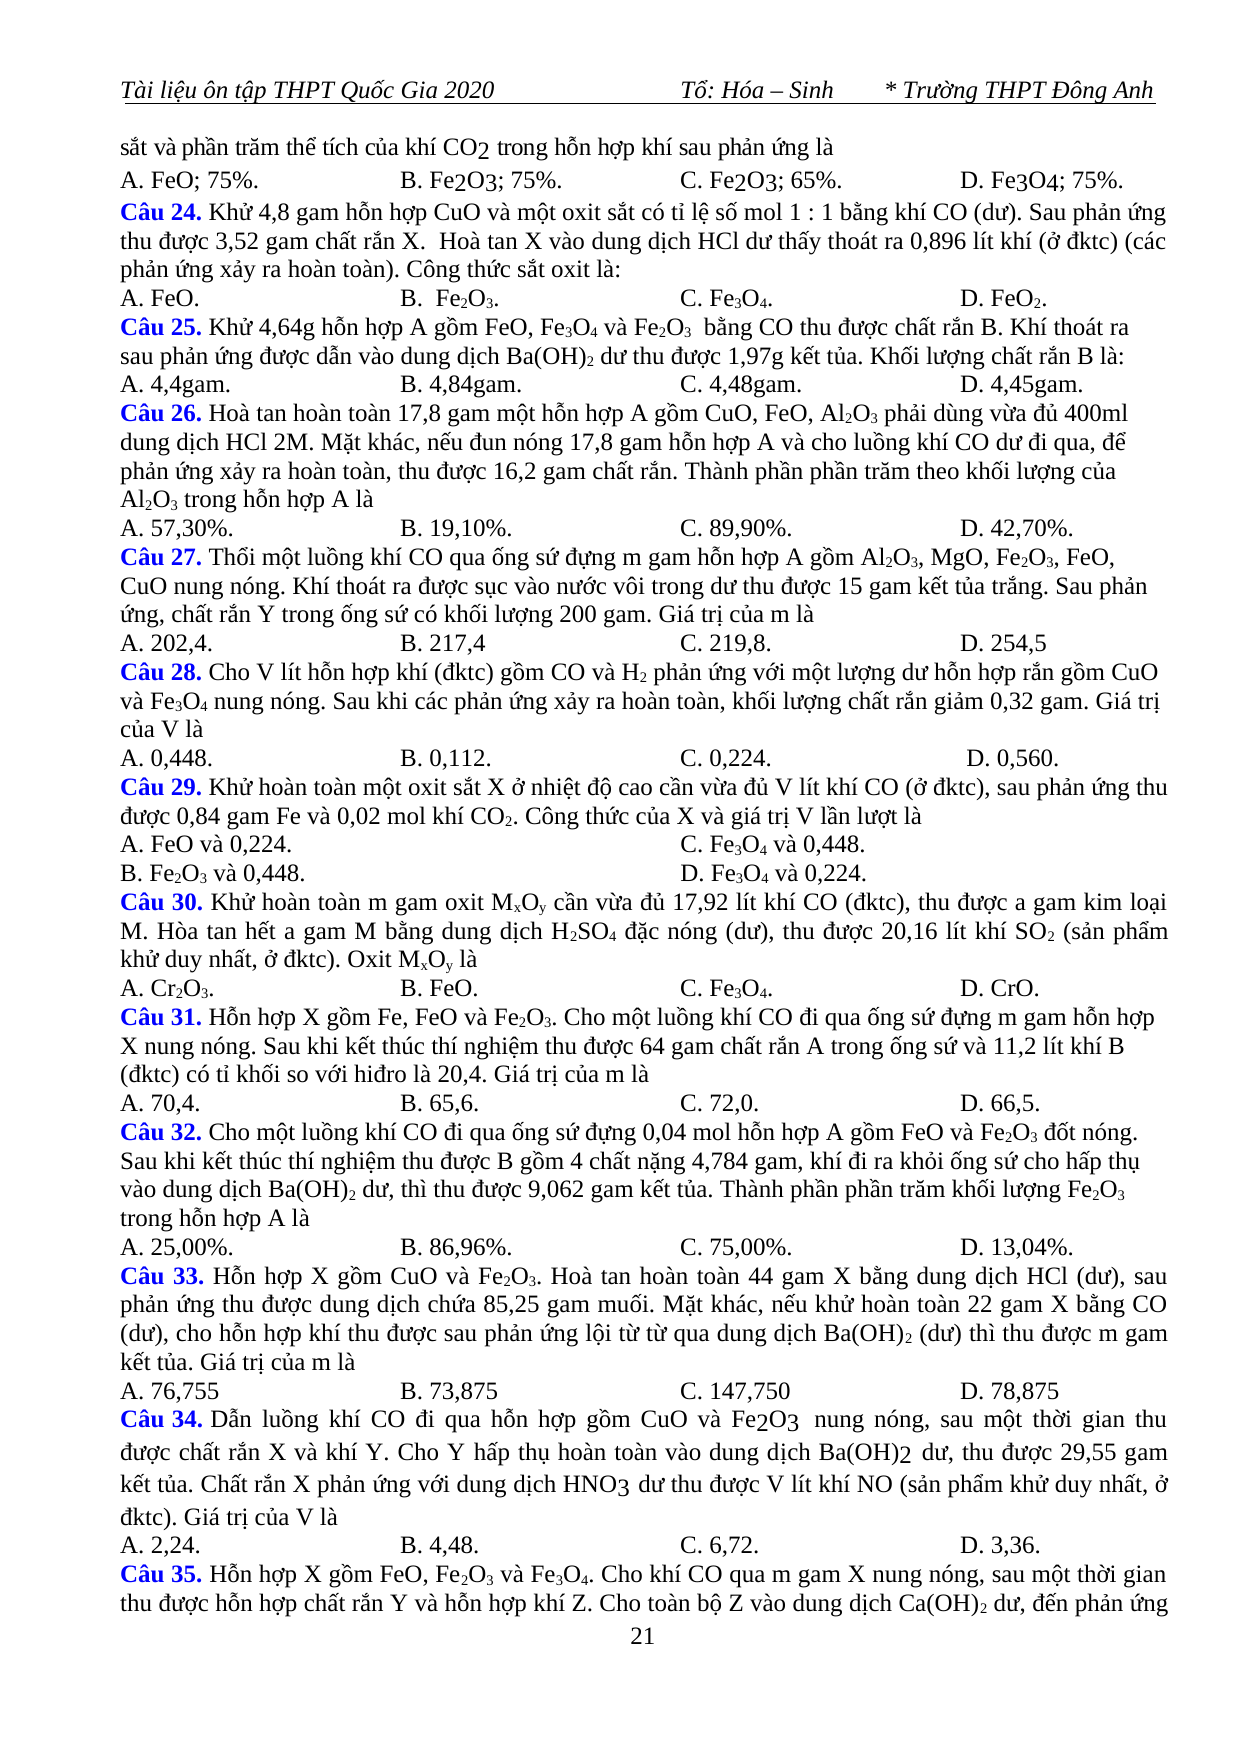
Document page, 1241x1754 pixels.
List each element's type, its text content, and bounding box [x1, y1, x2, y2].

text Câu 32. Cho một luồng khí CO đi qua ống sứ đựng 0,04 mol hỗn hợp A gồm FeO và Fe2O3 đốt nóng. Sau khi kết thúc thí nghiệm thu được B gồm 4 chất nặng 4,784 gam, khí đi ra khỏi ống sứ cho hấp thụ vào dung dịch Ba(OH)2 dư, thì thu được 9,062 gam kết tủa. Thành phần phần trăm khối lượng Fe2O3 trong hỗn hợp A là [120, 1117, 1168, 1232]
text A. 4,4gam. [120, 369, 328, 398]
text B. FeO. [400, 973, 608, 1002]
text Câu 28. Cho V lít hỗn hợp khí (đktc) gồm CO và H2 phản ứng với một lượng dư hỗn hợp rắn gồm CuO và Fe3O4 nung nóng. Sau khi các phản ứng xảy ra hoàn toàn, khối lượng chất rắn giảm 0,32 gam. Giá trị của V là [120, 657, 1168, 743]
text Câu 31. Hỗn hợp X gồm Fe, FeO và Fe2O3. Cho một luồng khí CO đi qua ống sứ đựng m gam hỗn hợp X nung nóng. Sau khi kết thúc thí nghiệm thu được 64 gam chất rắn A trong ống sứ và 11,2 lít khí B (đktc) có tỉ khối so với hiđro là 20,4. Giá trị của m là [120, 1002, 1168, 1088]
text D. 13,04%. [960, 1232, 1168, 1261]
text D. 42,70%. [960, 513, 1168, 542]
text D. CrO. [960, 973, 1168, 1002]
text D. 4,45gam. [960, 369, 1168, 398]
text A. 25,00%. [120, 1232, 328, 1261]
text Câu 33. Hỗn hợp X gồm CuO và Fe2O3. Hoà tan hoàn toàn 44 gam X bằng dung dịch HCl (dư), sau phản ứng thu được dung dịch chứa 85,25 gam muối. Mặt khác, nếu khử hoàn toàn 22 gam X bằng CO (dư), cho hỗn hợp khí thu được sau phản ứng lội từ từ qua dung dịch Ba(OH)2 (dư) thì thu được m gam kết tủa. Giá trị của m là [120, 1261, 1168, 1376]
text C. 0,224. [680, 743, 888, 772]
text Câu 26. Hoà tan hoàn toàn 17,8 gam một hỗn hợp A gồm CuO, FeO, Al2O3 phải dùng vừa đủ 400ml dung dịch HCl 2M. Mặt khác, nếu đun nóng 17,8 gam hỗn hợp A và cho luồng khí CO dư đi qua, để phản ứng xảy ra hoàn toàn, thu được 16,2 gam chất rắn. Thành phần phần trăm theo khối lượng của Al2O3 trong hỗn hợp A là [120, 398, 1168, 513]
text C. Fe3O4 và 0,448. [680, 829, 1168, 858]
text A. Cr2O3. [120, 973, 328, 1002]
text Câu 29. Khử hoàn toàn một oxit sắt X ở nhiệt độ cao cần vừa đủ V lít khí CO (ở đktc), sau phản ứng thu được 0,84 gam Fe và 0,02 mol khí CO2. Công thức của X và giá trị V lần lượt là [120, 772, 1168, 829]
text D. 78,875 [960, 1376, 1168, 1404]
text D. 66,5. [960, 1088, 1168, 1117]
text C. Fe2O3; 65%. [680, 165, 888, 197]
text C. 4,48gam. [680, 369, 888, 398]
text B. 73,875 [400, 1376, 608, 1404]
text B. 217,4 [400, 628, 608, 657]
text D. Fe3O4; 75%. [960, 165, 1168, 197]
text C. 147,750 [680, 1376, 888, 1404]
text C. Fe3O4. [680, 283, 888, 312]
text B. 0,112. [400, 743, 608, 772]
text A. 57,30%. [120, 513, 328, 542]
text A. FeO; 75%. [120, 165, 328, 195]
text D. 3,36. [960, 1531, 1168, 1559]
text D. 0,560. [960, 743, 1168, 772]
text C. 72,0. [680, 1088, 888, 1117]
text B. 19,10%. [400, 513, 608, 542]
text C. 219,8. [680, 628, 888, 657]
text A. 76,755 [120, 1376, 328, 1404]
text A. 0,448. [120, 743, 328, 772]
text B. 4,48. [400, 1531, 608, 1559]
text B. Fe2O3 và 0,448. [120, 858, 608, 887]
text Câu 30. Khử hoàn toàn m gam oxit MxOy cần vừa đủ 17,92 lít khí CO (đktc), thu được a gam kim loại M. Hòa tan hết a gam M bằng dung dịch H2SO4 đặc nóng (dư), thu được 20,16 lít khí SO2 (sản phẩm khử duy nhất, ở đktc). Oxit MxOy là [120, 887, 1168, 973]
text C. 89,90%. [680, 513, 888, 542]
text D. 254,5 [960, 628, 1168, 657]
text A. 2,24. [120, 1531, 328, 1559]
text Câu 25. Khử 4,64g hỗn hợp A gồm FeO, Fe3O4 và Fe2O3 bằng CO thu được chất rắn B. Khí thoát ra sau phản ứng được dẫn vào dung dịch Ba(OH)2 dư thu được 1,97g kết tủa. Khối lượng chất rắn B là: [120, 312, 1168, 369]
text B. 65,6. [400, 1088, 608, 1117]
text D. Fe3O4 và 0,224. [680, 858, 1168, 887]
text D. FeO2. [960, 283, 1168, 312]
text A. 70,4. [120, 1088, 328, 1117]
text Câu 24. Khử 4,8 gam hỗn hợp CuO và một oxit sắt có tỉ lệ số mol 1 : 1 bằng khí CO (dư). Sau phản ứng thu được 3,52 gam chất rắn X. Hoà tan X vào dung dịch HCl dư thấy thoát ra 0,896 lít khí (ở đktc) (các phản ứng xảy ra hoàn toàn). Công thức sắt oxit là: [120, 197, 1168, 283]
text A. 202,4. [120, 628, 328, 657]
text B. 4,84gam. [400, 369, 608, 398]
text B. Fe2O3. [400, 283, 608, 312]
text A. FeO. [120, 283, 328, 312]
text A. FeO và 0,224. [120, 829, 608, 858]
text C. Fe3O4. [680, 973, 888, 1002]
text C. 6,72. [680, 1531, 888, 1559]
text Câu 27. Thổi một luồng khí CO qua ống sứ đựng m gam hỗn hợp A gồm Al2O3, MgO, Fe2O3, FeO, CuO nung nóng. Khí thoát ra được sục vào nước vôi trong dư thu được 15 gam kết tủa trắng. Sau phản ứng, chất rắn Y trong ống sứ có khối lượng 200 gam. Giá trị của m là [120, 542, 1168, 628]
text Câu 34. Dẫn luồng khí CO đi qua hỗn hợp gồm CuO và Fe2O3 nung nóng, sau một thời gian thu được chất rắn X và khí Y. Cho Y hấp thụ hoàn toàn vào dung dịch Ba(OH)2 dư, thu được 29,55 gam kết tủa. Chất rắn X phản ứng với dung dịch HNO3 dư thu được V lít khí NO (sản phẩm khử duy nhất, ở đktc). Giá trị của V là [120, 1404, 1168, 1531]
text B. 86,96%. [400, 1232, 608, 1261]
text C. 75,00%. [680, 1232, 888, 1261]
text B. Fe2O3; 75%. [400, 165, 608, 197]
